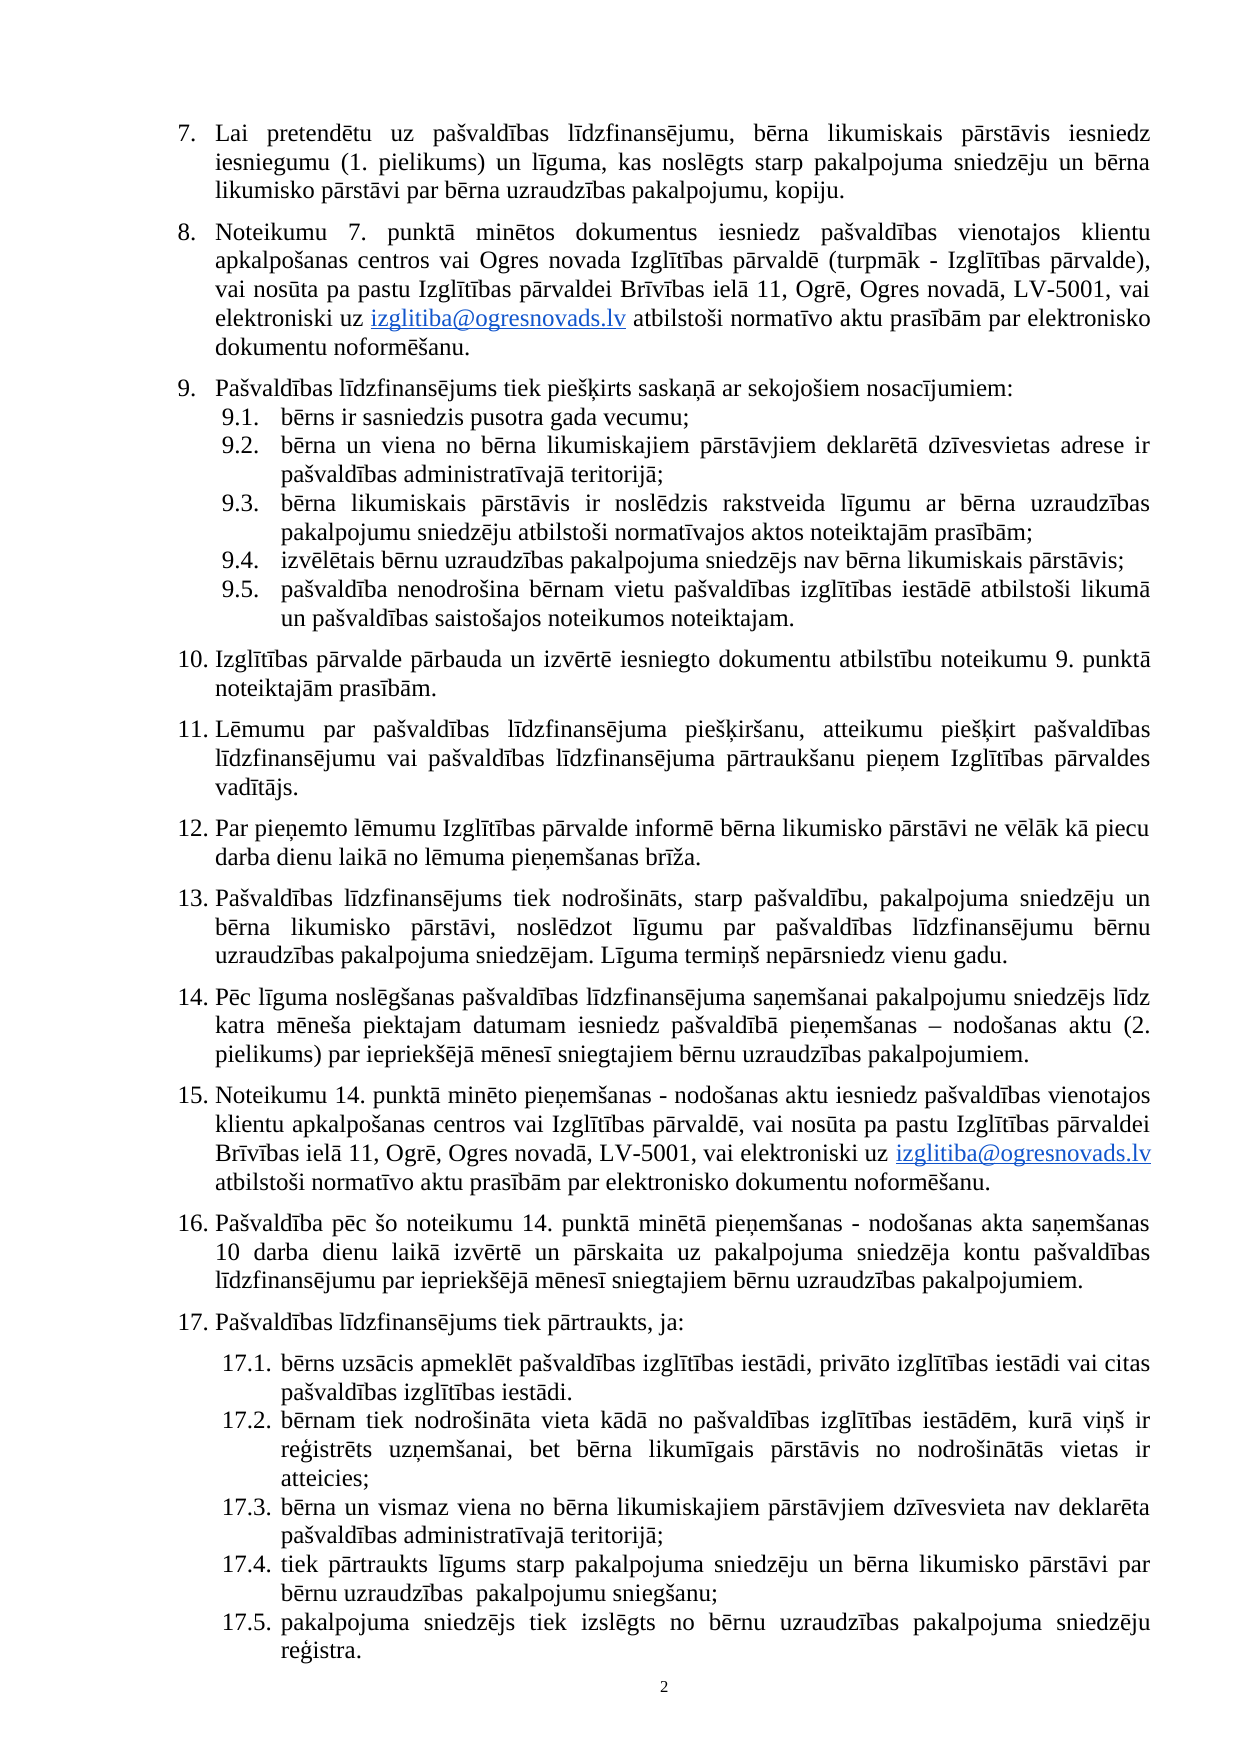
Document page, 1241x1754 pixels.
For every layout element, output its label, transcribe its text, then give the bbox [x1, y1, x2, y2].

list pašvaldība nenodrošina bērnam vietu pašvaldības izglītības iestādē atbilstoši likumā un pašvaldības saistošajos noteikumos noteiktajam. [222, 574, 1151, 632]
list Par pieņemto lēmumu Izglītības pārvalde informē bērna likumisko pārstāvi ne vēlāk kā piecu darba dienu laikā no lēmuma pieņemšanas brīža. [177, 813, 1151, 871]
list Pēc līguma noslēgšanas pašvaldības līdzfinansējuma saņemšanai pakalpojumu sniedzējs līdz katra mēneša piektajam datumam iesniedz pašvaldībā pieņemšanas – nodošanas aktu (2. pielikums) par iepriekšējā mēnesī sniegtajiem bērnu uzraudzības pakalpojumiem. [177, 982, 1151, 1068]
list Izglītības pārvalde pārbauda un izvērtē iesniegto dokumentu atbilstību noteikumu 9. punktā noteiktajām prasībām. [177, 644, 1151, 702]
list bērna likumiskais pārstāvis ir noslēdzis rakstveida līgumu ar bērna uzraudzības pakalpojumu sniedzēju atbilstoši normatīvajos aktos noteiktajām prasībām; [222, 488, 1151, 546]
list Pašvaldības līdzfinansējums tiek nodrošināts, starp pašvaldību, pakalpojuma sniedzēju un bērna likumisko pārstāvi, noslēdzot līgumu par pašvaldības līdzfinansējumu bērnu uzraudzības pakalpojuma sniedzējam. Līguma termiņš nepārsniedz vienu gadu. [177, 883, 1151, 969]
list bērns uzsācis apmeklēt pašvaldības izglītības iestādi, privāto izglītības iestādi vai citas pašvaldības izglītības iestādi. [222, 1348, 1151, 1406]
list bērna un viena no bērna likumiskajiem pārstāvjiem deklarētā dzīvesvietas adrese ir pašvaldības administratīvajā teritorijā; [222, 431, 1151, 488]
list Noteikumu 7. punktā minētos dokumentus iesniedz pašvaldības vienotajos klientu apkalpošanas centros vai Ogres novada Izglītības pārvaldē (turpmāk - Izglītības pārvalde), vai nosūta pa pastu Izglītības pārvaldei Brīvības ielā 11, Ogrē, Ogres novadā, LV-5001, vai elektroniski uz izglitiba@ogresnovads.lv atbilstoši normatīvo aktu prasībām par elektronisko dokumentu noformēšanu. [177, 217, 1151, 361]
list Lēmumu par pašvaldības līdzfinansējuma piešķiršanu, atteikumu piešķirt pašvaldības līdzfinansējumu vai pašvaldības līdzfinansējuma pārtraukšanu pieņem Izglītības pārvaldes vadītājs. [177, 714, 1151, 801]
list bērns ir sasniedzis pusotra gada vecumu; [222, 402, 1151, 431]
list izvēlētais bērnu uzraudzības pakalpojuma sniedzējs nav bērna likumiskais pārstāvis; [222, 546, 1151, 574]
list Pašvaldība pēc šo noteikumu 14. punktā minētā pieņemšanas - nodošanas akta saņemšanas 10 darba dienu laikā izvērtē un pārskaita uz pakalpojuma sniedzēja kontu pašvaldības līdzfinansējumu par iepriekšējā mēnesī sniegtajiem bērnu uzraudzības pakalpojumiem. [177, 1208, 1151, 1294]
list Pašvaldības līdzfinansējums tiek pārtraukts, ja: [177, 1307, 1151, 1336]
list bērnam tiek nodrošināta vieta kādā no pašvaldības izglītības iestādēm, kurā viņš ir reģistrēts uzņemšanai, bet bērna likumīgais pārstāvis no nodrošinātās vietas ir atteicies; [222, 1406, 1151, 1492]
list Pašvaldības līdzfinansējums tiek piešķirts saskaņā ar sekojošiem nosacījumiem: [177, 373, 1151, 402]
list bērna un vismaz viena no bērna likumiskajiem pārstāvjiem dzīvesvieta nav deklarēta pašvaldības administratīvajā teritorijā; [222, 1492, 1151, 1549]
list tiek pārtraukts līgums starp pakalpojuma sniedzēju un bērna likumisko pārstāvi par bērnu uzraudzības pakalpojumu sniegšanu; [222, 1549, 1151, 1607]
list Lai pretendētu uz pašvaldības līdzfinansējumu, bērna likumiskais pārstāvis iesniedz iesniegumu (1. pielikums) un līguma, kas noslēgts starp pakalpojuma sniedzēju un bērna likumisko pārstāvi par bērna uzraudzības pakalpojumu, kopiju. [177, 118, 1151, 204]
list pakalpojuma sniedzējs tiek izslēgts no bērnu uzraudzības pakalpojuma sniedzēju reģistra. [222, 1607, 1151, 1664]
list Noteikumu 14. punktā minēto pieņemšanas - nodošanas aktu iesniedz pašvaldības vienotajos klientu apkalpošanas centros vai Izglītības pārvaldē, vai nosūta pa pastu Izglītības pārvaldei Brīvības ielā 11, Ogrē, Ogres novadā, LV-5001, vai elektroniski uz izglitiba@ogresnovads.lv atbilstoši normatīvo aktu prasībām par elektronisko dokumentu noformēšanu. [177, 1081, 1151, 1196]
